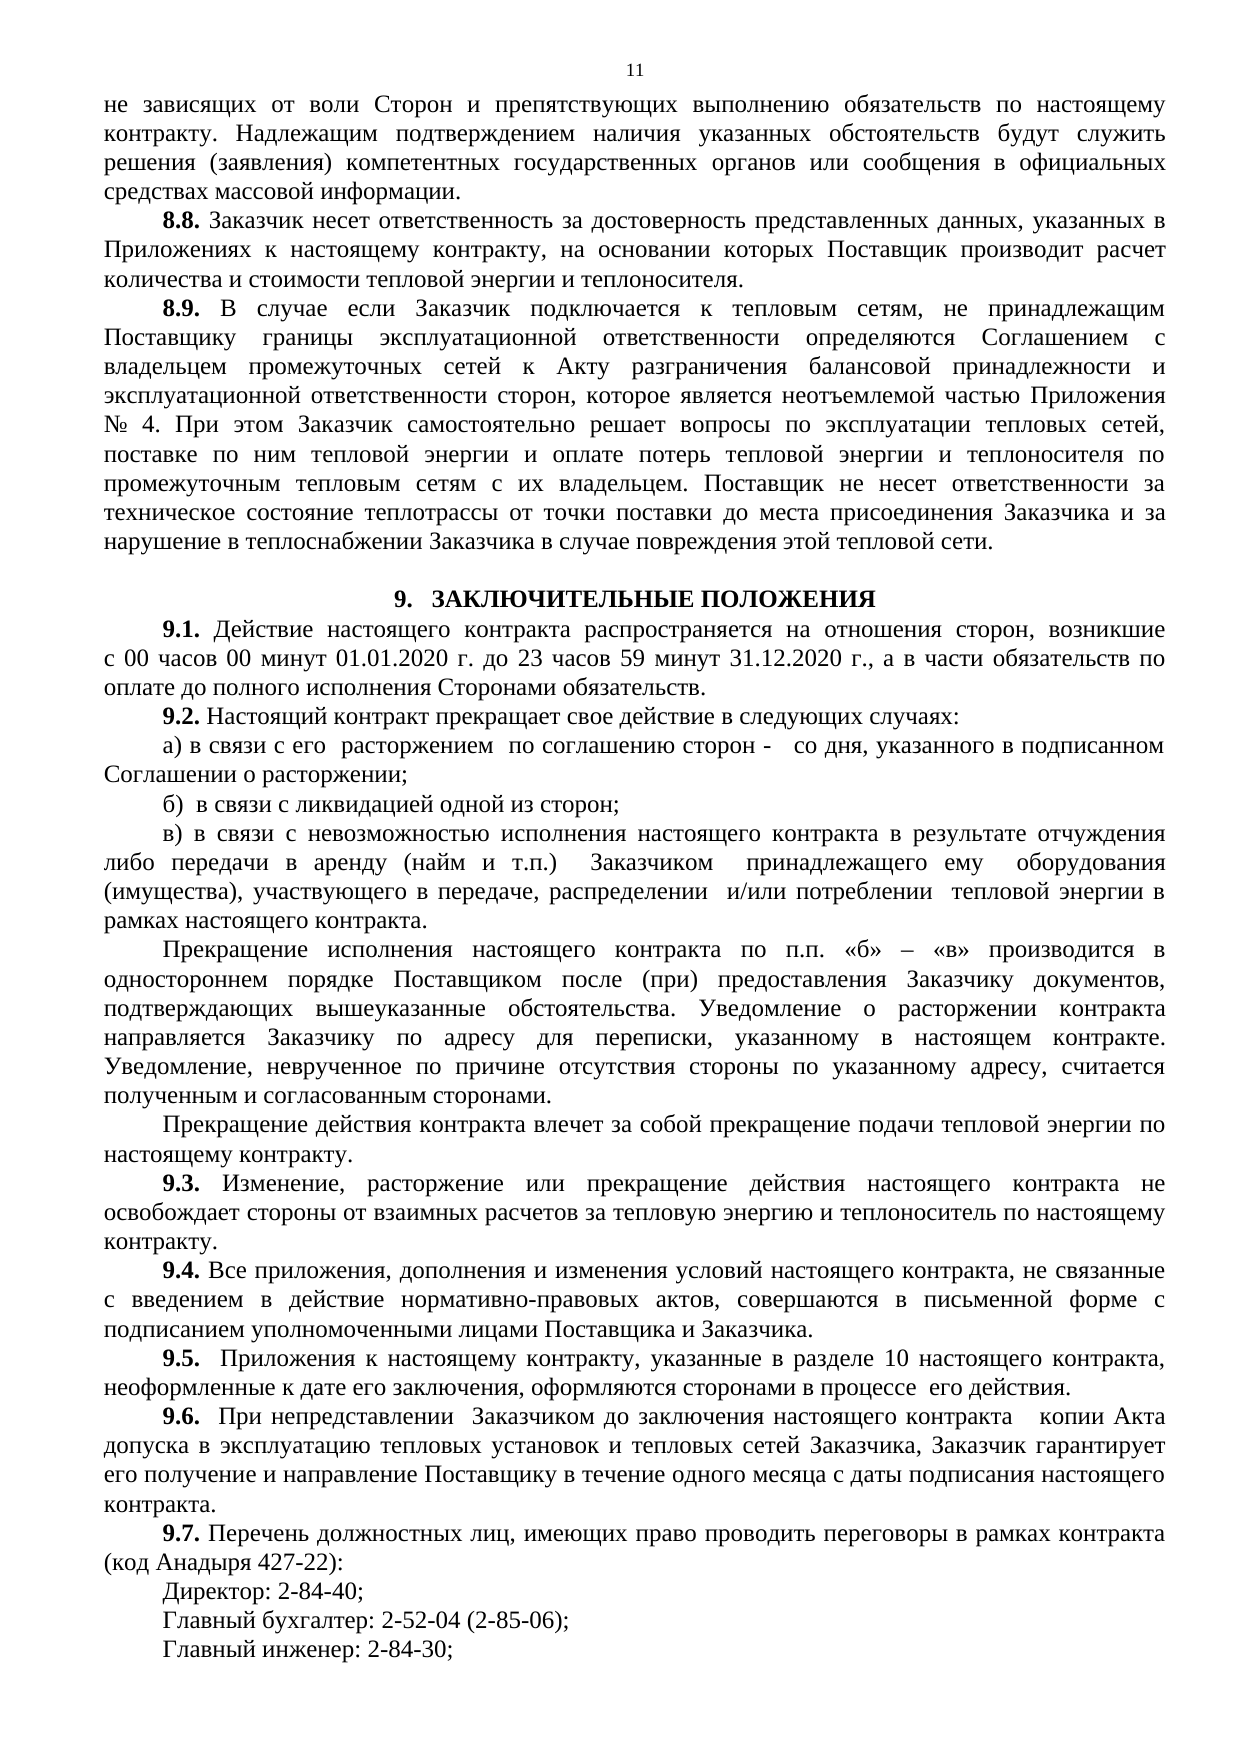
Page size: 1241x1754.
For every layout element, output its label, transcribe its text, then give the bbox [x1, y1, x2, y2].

text 8.8. Заказчик несет ответственность за достоверность представленных данных, указанных в Приложениях к настоящему контракту, на основании которых Поставщик производит расчет количества и стоимости тепловой энергии и теплоносителя. [103, 205, 1166, 293]
text а) в связи с его расторжением по соглашению сторон - со дня, указанного в подписанном Соглашении о расторжении; [103, 730, 1166, 789]
list 9.5. Приложения к настоящему контракту, указанные в разделе 10 настоящего контракта, неоформленные к дате его заключения, оформляются сторонами в процессе его действия. [103, 1343, 1166, 1401]
list ЗАКЛЮЧИТЕЛЬНЫЕ ПОЛОЖЕНИЯ [103, 584, 1166, 614]
text 9.3. Изменение, расторжение или прекращение действия настоящего контракта не освобождает стороны от взаимных расчетов за тепловую энергию и теплоноситель по настоящему контракту. [103, 1168, 1166, 1255]
text Прекращение действия контракта влечет за собой прекращение подачи тепловой энергии по настоящему контракту. [103, 1109, 1166, 1168]
text Директор: 2-84-40; [103, 1576, 1166, 1605]
text 8.9. В случае если Заказчик подключается к тепловым сетям, не принадлежащим Поставщику границы эксплуатационной ответственности определяются Соглашением с владельцем промежуточных сетей к Акту разграничения балансовой принадлежности и эксплуатационной ответственности сторон, которое является неотъемлемой частью Приложения № 4. При этом Заказчик самостоятельно решает вопросы по эксплуатации тепловых сетей, поставке по ним тепловой энергии и оплате потерь тепловой энергии и теплоносителя по промежуточным тепловым сетям с их владельцем. Поставщик не несет ответственности за техническое состояние теплотрассы от точки поставки до места присоединения Заказчика и за нарушение в теплоснабжении Заказчика в случае повреждения этой тепловой сети. [103, 293, 1166, 555]
list 9.4. Все приложения, дополнения и изменения условий настоящего контракта, не связанные с введением в действие нормативно-правовых актов, совершаются в письменной форме с подписанием уполномоченными лицами Поставщика и Заказчика. [103, 1255, 1166, 1343]
text 9.7. Перечень должностных лиц, имеющих право проводить переговоры в рамках контракта (код Анадыря 427-22): [103, 1518, 1166, 1576]
text в) в связи с невозможностью исполнения настоящего контракта в результате отчуждения либо передачи в аренду (найм и т.п.) Заказчиком принадлежащего ему оборудования (имущества), участвующего в передаче, распределении и/или потреблении тепловой энергии в рамках настоящего контракта. [103, 818, 1166, 934]
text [103, 89, 1166, 205]
text б) в связи с ликвидацией одной из сторон; [103, 789, 1166, 818]
text Прекращение исполнения настоящего контракта по п.п. «б» – «в» производится в одностороннем порядке Поставщиком после (при) предоставления Заказчику документов, подтверждающих вышеуказанные обстоятельства. Уведомление о расторжении контракта направляется Заказчику по адресу для переписки, указанному в настоящем контракте. Уведомление, неврученное по причине отсутствия стороны по указанному адресу, считается полученным и согласованным сторонами. [103, 934, 1166, 1109]
text 9.2. Настоящий контракт прекращает свое действие в следующих случаях: [103, 701, 1166, 730]
text 9.1. Действие настоящего контракта распространяется на отношения сторон, возникшие с 00 часов 00 минут 01.01.2020 г. до 23 часов 59 минут 31.12.2020 г., а в части обязательств по оплате до полного исполнения Сторонами обязательств. [103, 614, 1166, 701]
text Главный инженер: 2-84-30; [103, 1634, 1166, 1664]
text Главный бухгалтер: 2-52-04 (2-85-06); [103, 1605, 1166, 1634]
text 9.6. При непредставлении Заказчиком до заключения настоящего контракта копии Акта допуска в эксплуатацию тепловых установок и тепловых сетей Заказчика, Заказчик гарантирует его получение и направление Поставщику в течение одного месяца с даты подписания настоящего контракта. [103, 1401, 1166, 1518]
